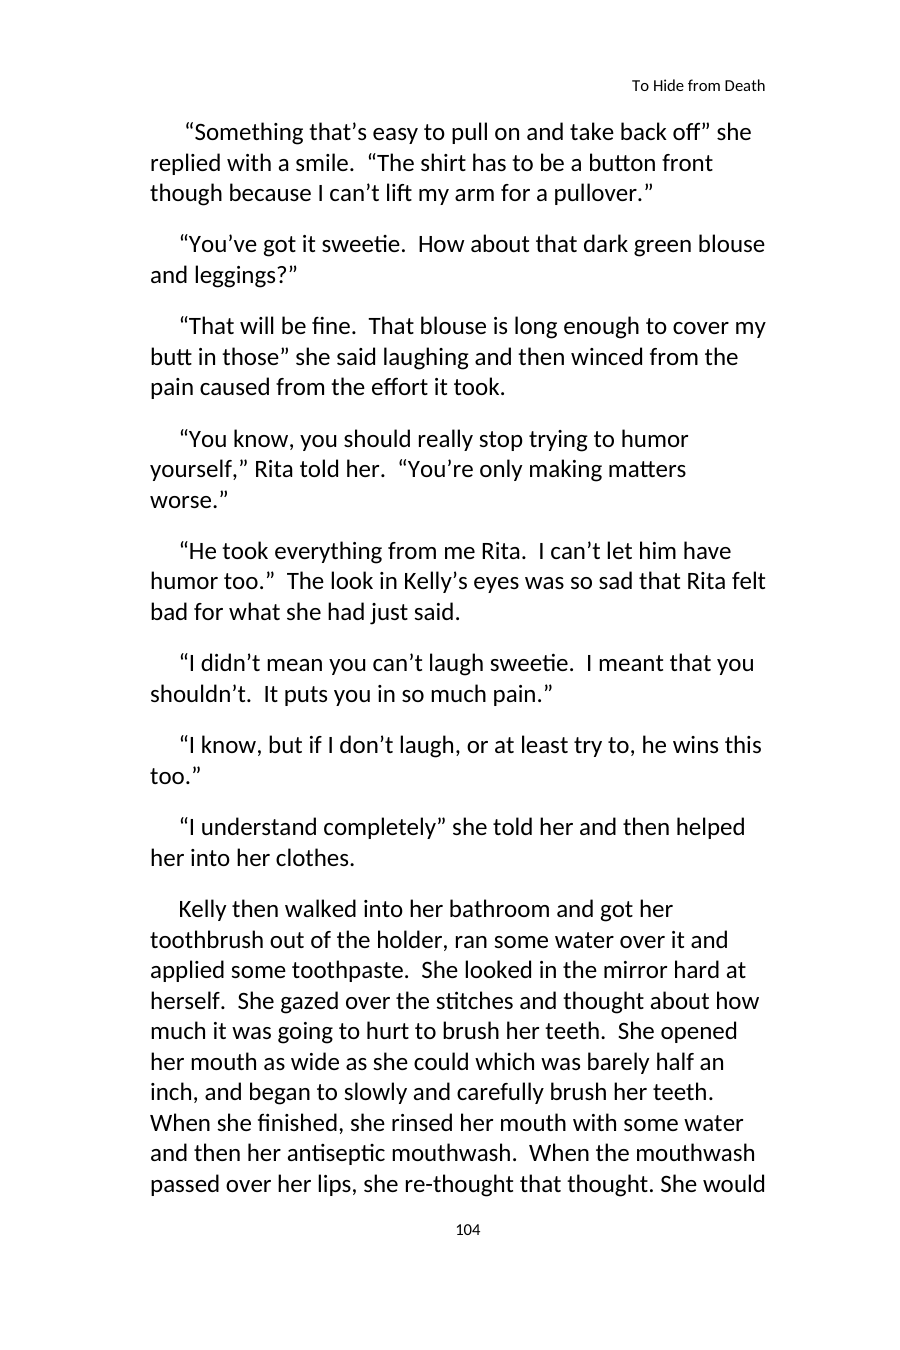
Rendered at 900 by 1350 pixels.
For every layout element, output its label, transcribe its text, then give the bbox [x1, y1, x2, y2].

text 104 [150, 1219, 768, 1239]
text “You know, you should really stop trying to humor yourself,” Rita told her. “You’re only making matters worse.” [150, 423, 768, 514]
text “You’ve got it sweetie. How about that dark green blouse and leggings?” [150, 228, 768, 289]
text “I know, but if I don’t laugh, or at least try to, he wins this too.” [150, 729, 768, 791]
text To Hide from Death [150, 75, 768, 95]
text “I understand completely” she told her and then helped her into her clothes. [150, 811, 768, 872]
text “Something that’s easy to pull on and take back off” she replied with a smile. “The shirt has to be a button front though because I can’t lift my arm for a pullover.” [150, 116, 768, 208]
text “I didn’t mean you can’t laugh sweetie. I meant that you shouldn’t. It puts you in so much pain.” [150, 648, 768, 709]
text “That will be fine. That blouse is long enough to cover my butt in those” she said laughing and then winced from the pain caused from the effort it took. [150, 310, 768, 402]
text “He took everything from me Rita. I can’t let him have humor too.” The look in Kelly’s eyes was so sad that Rita felt bad for what she had just said. [150, 535, 768, 627]
text Kelly then walked into her bathroom and got her toothbrush out of the holder, ran some water over it and applied some toothpaste. She looked in the mirror hard at herself. She gazed over the stitches and thought about how much it was going to hurt to brush her teeth. She opened her mouth as wide as she could which was barely half an inch, and began to slowly and carefully brush her teeth. When she finished, she rinsed her mouth with some water and then her antiseptic mouthwash. When the mouthwash passed over her lips, she re-thought that thought. She would [150, 893, 768, 1198]
